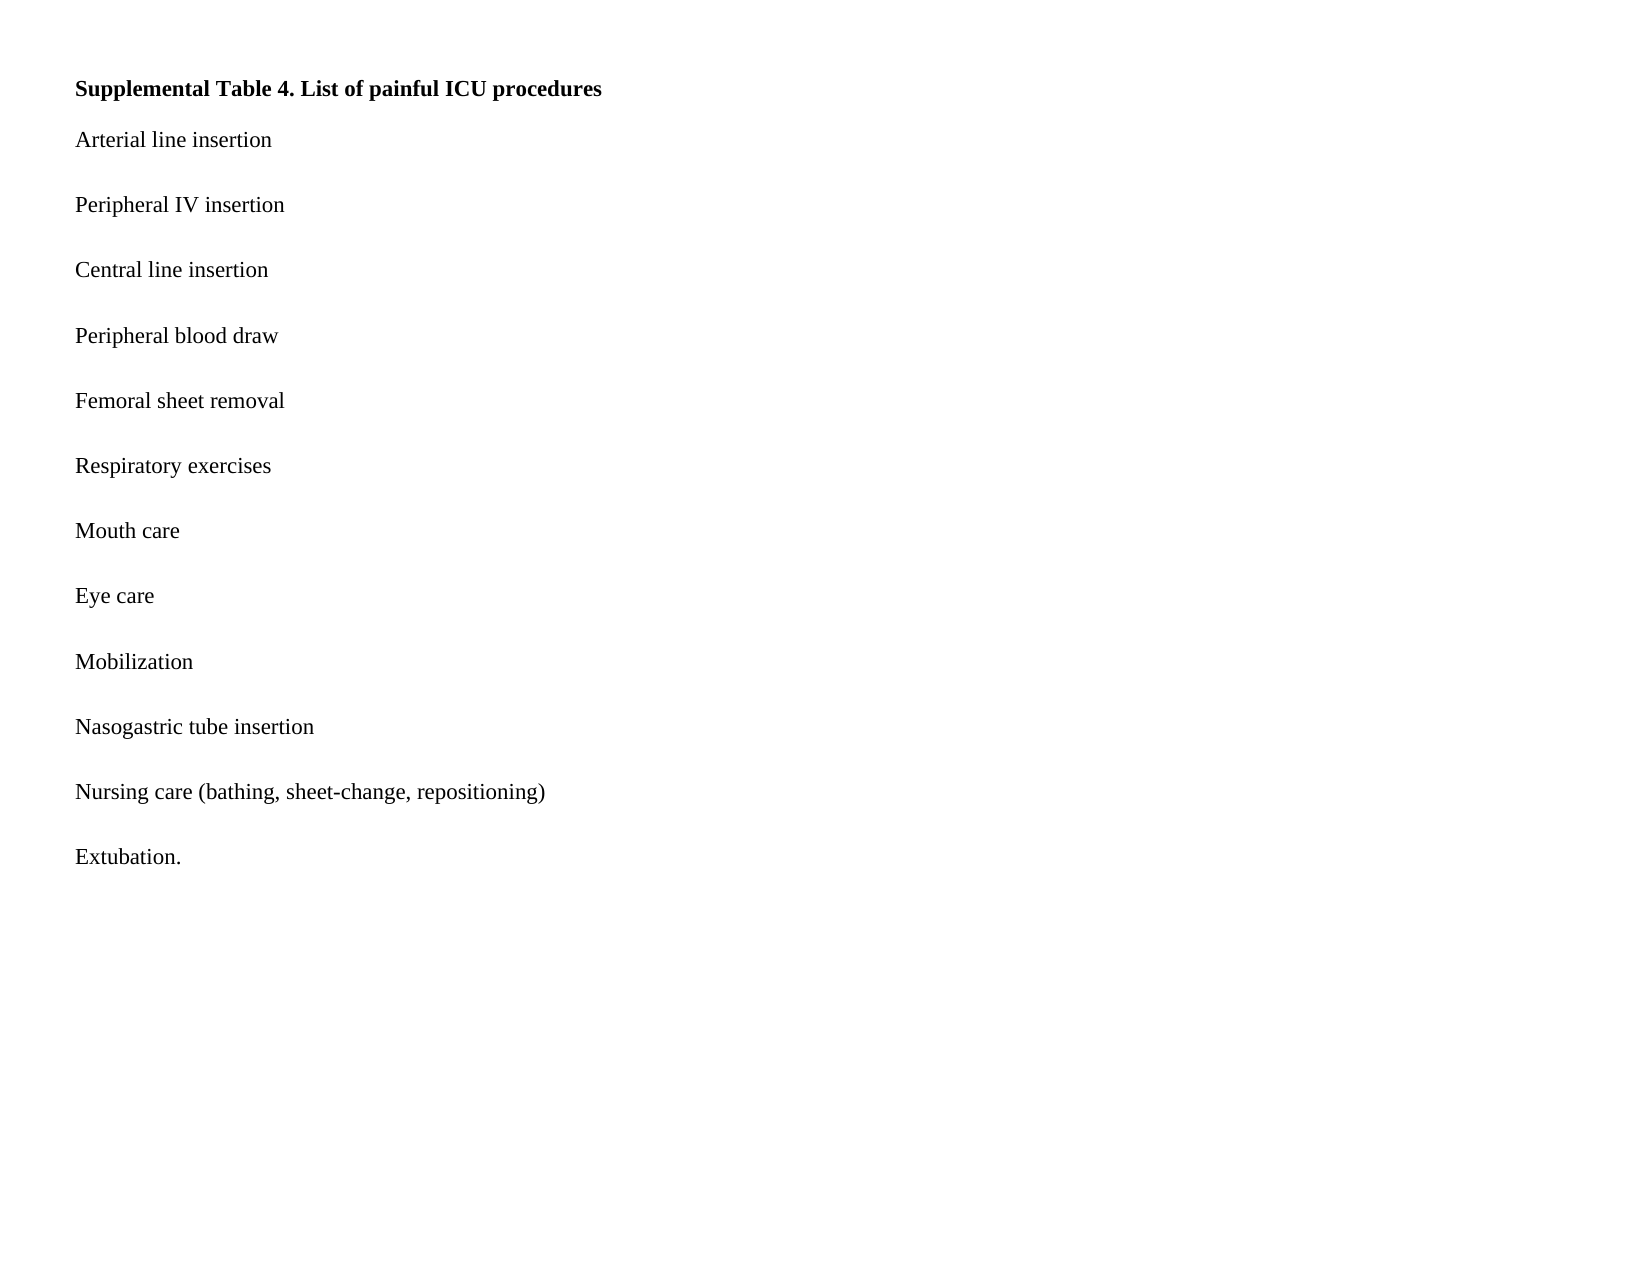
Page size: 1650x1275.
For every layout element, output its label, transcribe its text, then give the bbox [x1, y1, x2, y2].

text Peripheral blood draw [75, 322, 1575, 348]
text Supplemental Table 4. List of painful ICU procedures [75, 75, 1575, 101]
text Nursing care (bathing, sheet-change, repositioning) [75, 778, 1575, 804]
text Femoral sheet removal [75, 387, 1575, 413]
text Mouth care [75, 517, 1575, 544]
text Extubation. [75, 843, 1575, 870]
text Respiratory exercises [75, 452, 1575, 478]
text Eye care [75, 582, 1575, 609]
text Central line insertion [75, 256, 1575, 283]
text Nasogastric tube insertion [75, 713, 1575, 739]
text Mobilization [75, 648, 1575, 674]
text Peripheral IV insertion [75, 191, 1575, 218]
text Arterial line insertion [75, 126, 1575, 152]
